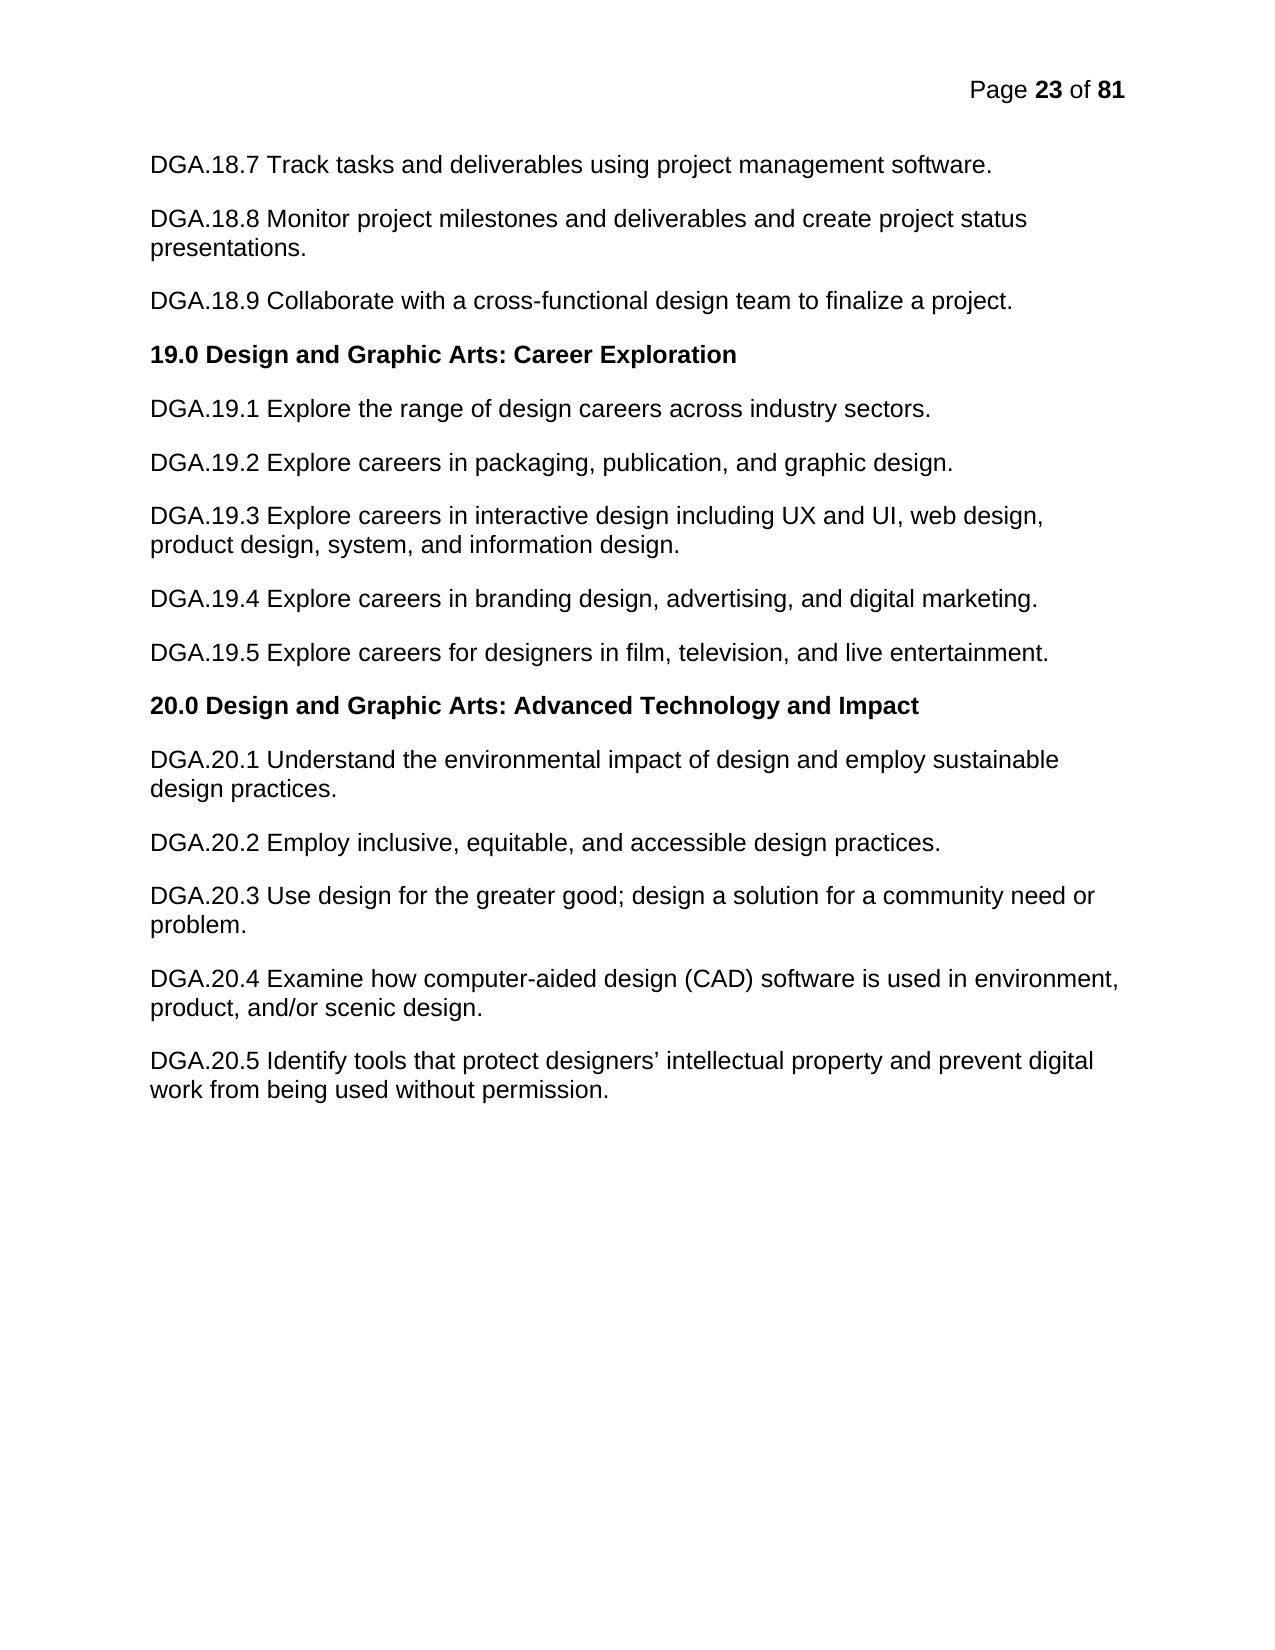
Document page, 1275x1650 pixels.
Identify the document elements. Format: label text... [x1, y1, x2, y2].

text DGA.20.5 Identify tools that protect designers’ intellectual property and prevent digital work from being used without permission. [150, 1046, 1125, 1104]
text DGA.19.4 Explore careers in branding design, advertising, and digital marketing. [150, 584, 1125, 612]
text DGA.18.9 Collaborate with a cross-functional design team to finalize a project. [150, 286, 1125, 315]
text DGA.20.4 Examine how computer-aided design (CAD) software is used in environment, product, and/or scenic design. [150, 964, 1125, 1021]
text DGA.19.2 Explore careers in packaging, publication, and graphic design. [150, 447, 1125, 476]
text DGA.20.3 Use design for the greater good; design a solution for a community need or problem. [150, 881, 1125, 939]
text DGA.19.3 Explore careers in interactive design including UX and UI, web design, product design, system, and information design. [150, 501, 1125, 559]
text DGA.18.8 Monitor project milestones and deliverables and create project status presentations. [150, 204, 1125, 261]
text DGA.20.2 Employ inclusive, equitable, and accessible design practices. [150, 827, 1125, 856]
text DGA.18.7 Track tasks and deliverables using project management software. [150, 150, 1125, 179]
text DGA.19.1 Explore the range of design careers across industry sectors. [150, 394, 1125, 422]
text 19.0 Design and Graphic Arts: Career Exploration [150, 340, 1125, 369]
text DGA.19.5 Explore careers for designers in film, television, and live entertainment. [150, 637, 1125, 666]
text 20.0 Design and Graphic Arts: Advanced Technology and Impact [150, 691, 1125, 720]
text DGA.20.1 Understand the environmental impact of design and employ sustainable design practices. [150, 745, 1125, 802]
